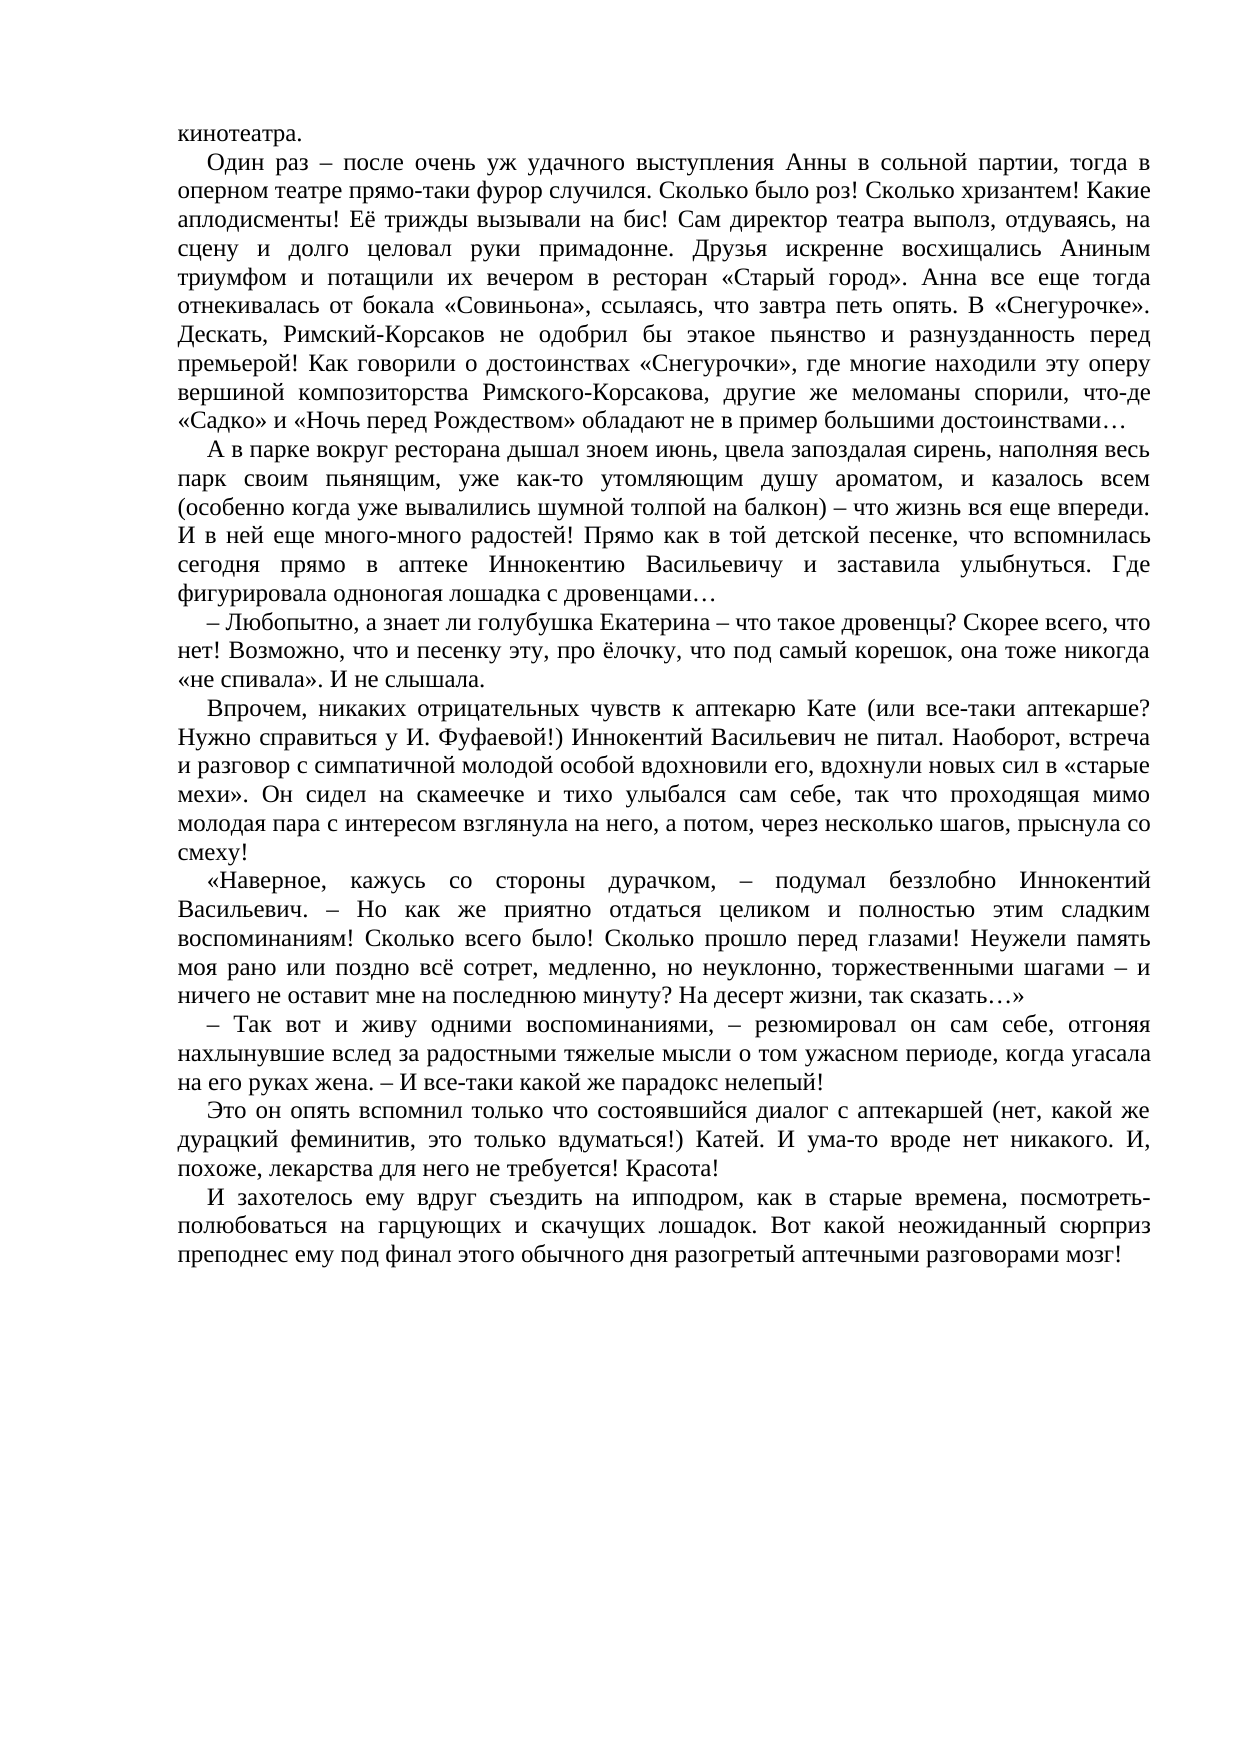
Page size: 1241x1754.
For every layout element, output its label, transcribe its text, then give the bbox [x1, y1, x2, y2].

text – Так вот и живу одними воспоминаниями, – резюмировал он сам себе, отгоняя нахлынувшие вслед за радостными тяжелые мысли о том ужасном периоде, когда угасала на его руках жена. – И все-таки какой же парадокс нелепый! [177, 1009, 1152, 1096]
text А в парке вокруг ресторана дышал зноем июнь, цвела запоздалая сирень, наполняя весь парк своим пьянящим, уже как-то утомляющим душу ароматом, и казалось всем (особенно когда уже вывалились шумной толпой на балкон) – что жизнь вся еще впереди. И в ней еще много-много радостей! Прямо как в той детской песенке, что вспомнилась сегодня прямо в аптеке Иннокентию Васильевичу и заставила улыбнуться. Где фигурировала одноногая лошадка с дровенцами… [177, 434, 1152, 607]
text – Любопытно, а знает ли голубушка Екатерина – что такое дровенцы? Скорее всего, что нет! Возможно, что и песенку эту, про ёлочку, что под самый корешок, она тоже никогда «не спивала». И не слышала. [177, 607, 1152, 693]
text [177, 118, 1152, 147]
text «Наверное, кажусь со стороны дурачком, – подумал беззлобно Иннокентий Васильевич. – Но как же приятно отдаться целиком и полностью этим сладким воспоминаниям! Сколько всего было! Сколько прошло перед глазами! Неужели память моя рано или поздно всё сотрет, медленно, но неуклонно, торжественными шагами – и ничего не оставит мне на последнюю минуту? На десерт жизни, так сказать…» [177, 866, 1152, 1009]
text Это он опять вспомнил только что состоявшийся диалог с аптекаршей (нет, какой же дурацкий феминитив, это только вдуматься!) Катей. И ума-то вроде нет никакого. И, похоже, лекарства для него не требуется! Красота! [177, 1096, 1152, 1182]
text Один раз – после очень уж удачного выступления Анны в сольной партии, тогда в оперном театре прямо-таки фурор случился. Сколько было роз! Сколько хризантем! Какие аплодисменты! Её трижды вызывали на бис! Сам директор театра выполз, отдуваясь, на сцену и долго целовал руки примадонне. Друзья искренне восхищались Аниным триумфом и потащили их вечером в ресторан «Старый город». Анна все еще тогда отнекивалась от бокала «Совиньона», ссылаясь, что завтра петь опять. В «Снегурочке». Дескать, Римский-Корсаков не одобрил бы этакое пьянство и разнузданность перед премьерой! Как говорили о достоинствах «Снегурочки», где многие находили эту оперу вершиной композиторства Римского-Корсакова, другие же меломаны спорили, что-де «Садко» и «Ночь перед Рождеством» обладают не в пример большими достоинствами… [177, 147, 1152, 434]
text Впрочем, никаких отрицательных чувств к аптекарю Кате (или все-таки аптекарше? Нужно справиться у И. Фуфаевой!) Иннокентий Васильевич не питал. Наоборот, встреча и разговор с симпатичной молодой особой вдохновили его, вдохнули новых сил в «старые мехи». Он сидел на скамеечке и тихо улыбался сам себе, так что проходящая мимо молодая пара с интересом взглянула на него, а потом, через несколько шагов, прыснула со смеху! [177, 693, 1152, 866]
text И захотелось ему вдруг съездить на ипподром, как в старые времена, посмотреть-полюбоваться на гарцующих и скачущих лошадок. Вот какой неожиданный сюрприз преподнес ему под финал этого обычного дня разогретый аптечными разговорами мозг! [177, 1182, 1152, 1268]
